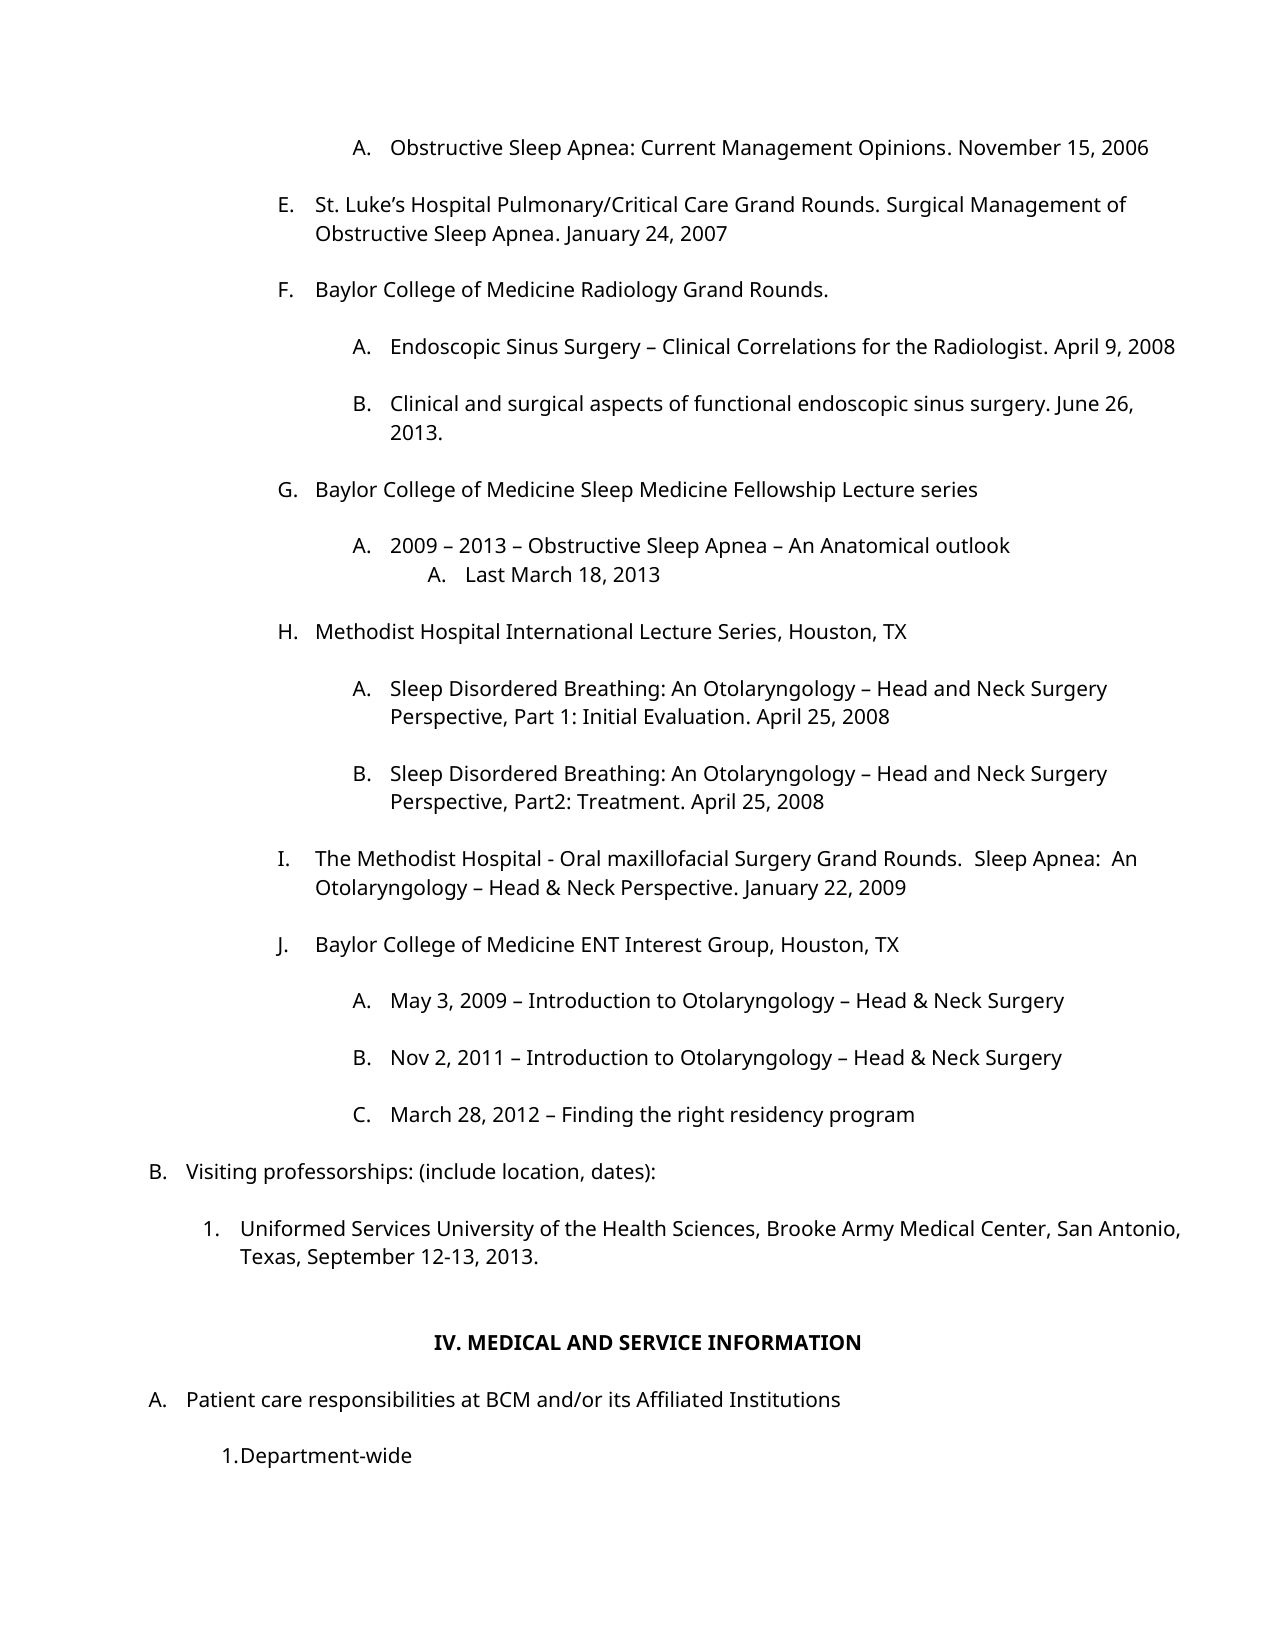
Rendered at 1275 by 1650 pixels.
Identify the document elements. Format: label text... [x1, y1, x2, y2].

list Methodist Hospital International Lecture Series, Houston, TX [277, 617, 1185, 645]
list Endoscopic Sinus Surgery – Clinical Correlations for the Radiologist. April 9, 2008 [352, 332, 1185, 361]
list The Methodist Hospital - Oral maxillofacial Surgery Grand Rounds. Sleep Apnea: An Otolaryngology – Head & Neck Perspective. January 22, 2009 [277, 844, 1185, 901]
list Department-wide [221, 1442, 1185, 1470]
list Visiting professorships: (include location, dates): [148, 1157, 1185, 1186]
list Sleep Disordered Breathing: An Otolaryngology – Head and Neck Surgery Perspective, Part2: Treatment. April 25, 2008 [352, 759, 1185, 816]
list Clinical and surgical aspects of functional endoscopic sinus surgery. June 26, 2013. [352, 389, 1185, 446]
list May 3, 2009 – Introduction to Otolaryngology – Head & Neck Surgery [352, 987, 1185, 1015]
list Obstructive Sleep Apnea: Current Management Opinions. November 15, 2006 [352, 133, 1185, 162]
list Sleep Disordered Breathing: An Otolaryngology – Head and Neck Surgery Perspective, Part 1: Initial Evaluation. April 25, 2008 [352, 674, 1185, 731]
list Baylor College of Medicine ENT Interest Group, Houston, TX [277, 930, 1185, 958]
list Last March 18, 2013 [427, 560, 1185, 588]
list Baylor College of Medicine Radiology Grand Rounds. [277, 276, 1185, 304]
list Uniformed Services University of the Health Sciences, Brooke Army Medical Center, San Antonio, Texas, September 12-13, 2013. [202, 1214, 1185, 1271]
list March 28, 2012 – Finding the right residency program [352, 1100, 1185, 1129]
list St. Luke’s Hospital Pulmonary/Critical Care Grand Rounds. Surgical Management of Obstructive Sleep Apnea. January 24, 2007 [277, 190, 1185, 247]
text IV. MEDICAL AND SERVICE INFORMATION [111, 1328, 1185, 1356]
list 2009 – 2013 – Obstructive Sleep Apnea – An Anatomical outlook [352, 532, 1185, 560]
list Nov 2, 2011 – Introduction to Otolaryngology – Head & Neck Surgery [352, 1043, 1185, 1072]
list Baylor College of Medicine Sleep Medicine Fellowship Lecture series [277, 475, 1185, 503]
list Patient care responsibilities at BCM and/or its Affiliated Institutions [148, 1385, 1185, 1413]
